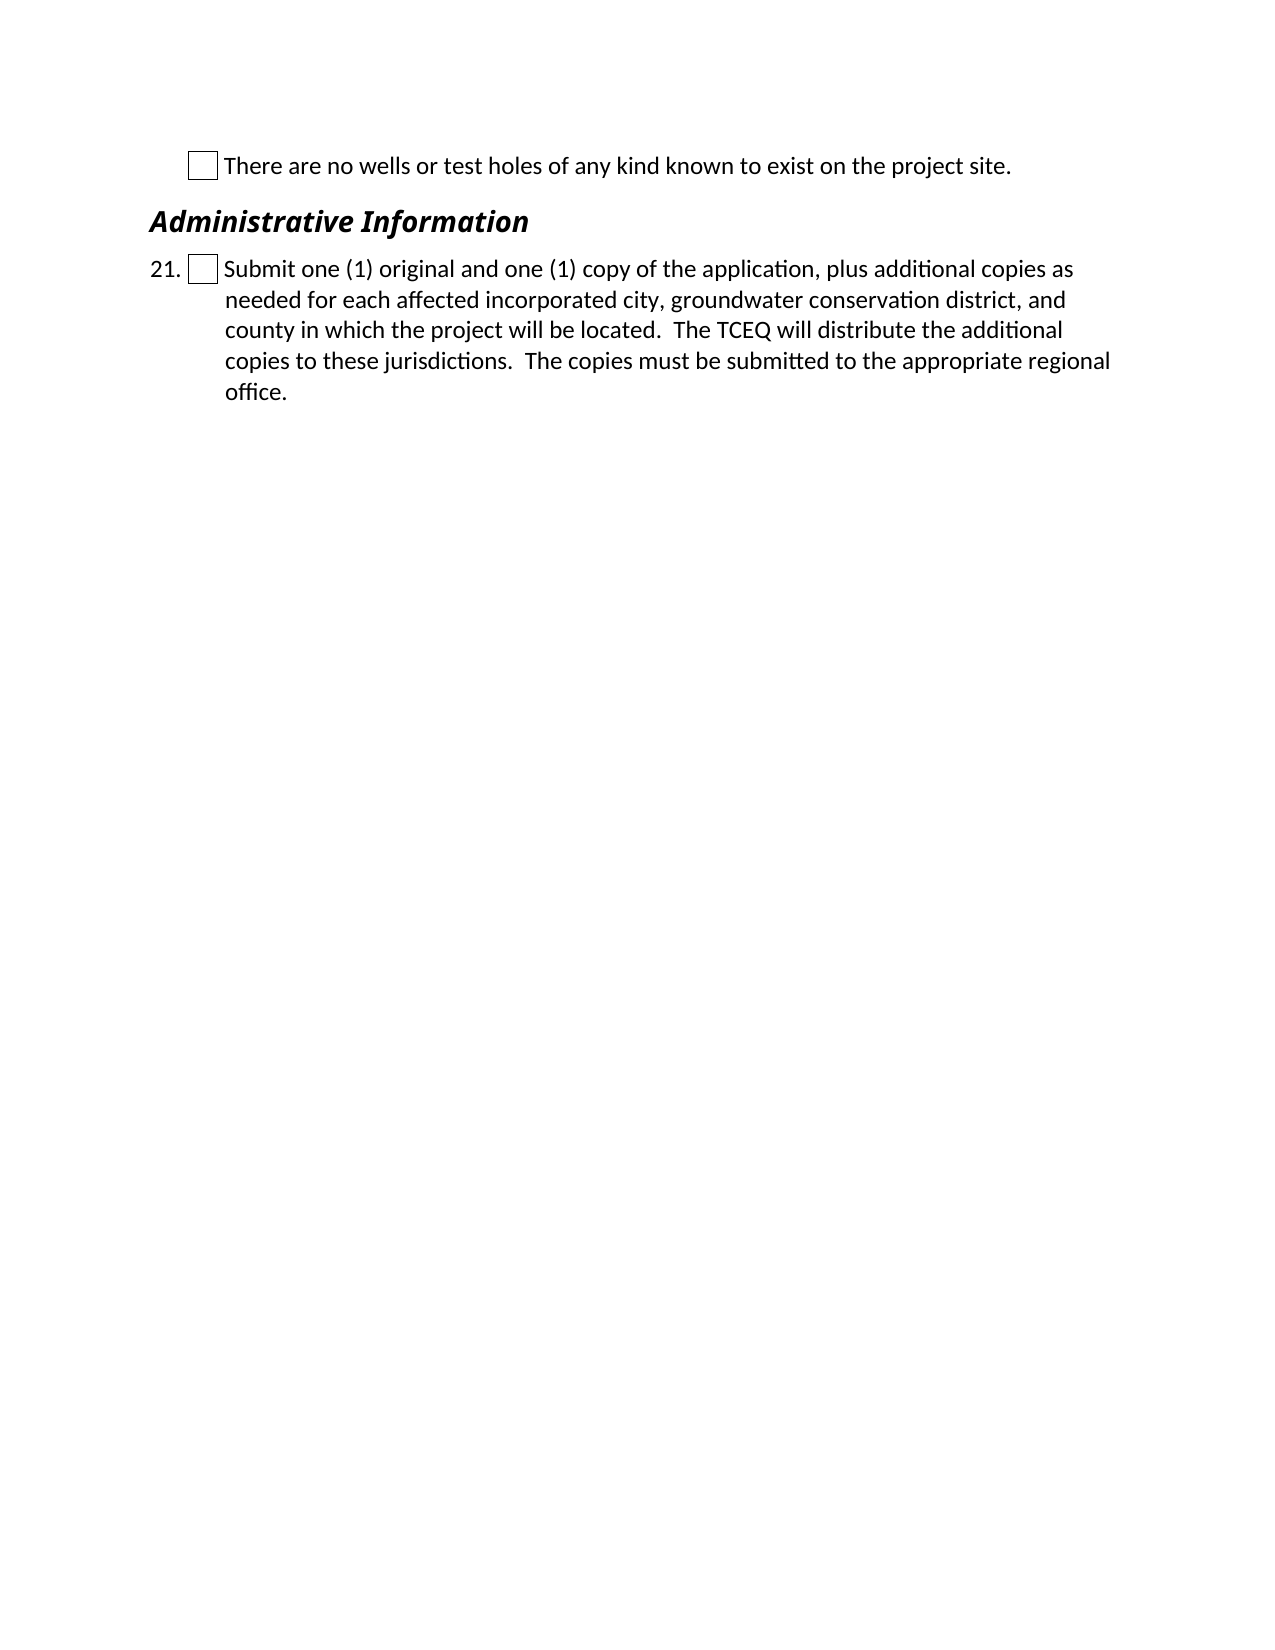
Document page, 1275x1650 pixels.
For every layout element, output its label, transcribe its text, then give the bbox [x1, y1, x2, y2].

subtitle Administrative Information [150, 201, 1125, 241]
list Submit one (1) original and one (1) copy of the application, plus additional copies as needed for each affected incorporated city, groundwater conservation district, and county in which the project will be located. The TCEQ will distribute the additional copies to these jurisdictions. The copies must be submitted to the appropriate regional office. [150, 253, 1125, 406]
list There are no wells or test holes of any kind known to exist on the project site. [187, 150, 1125, 181]
